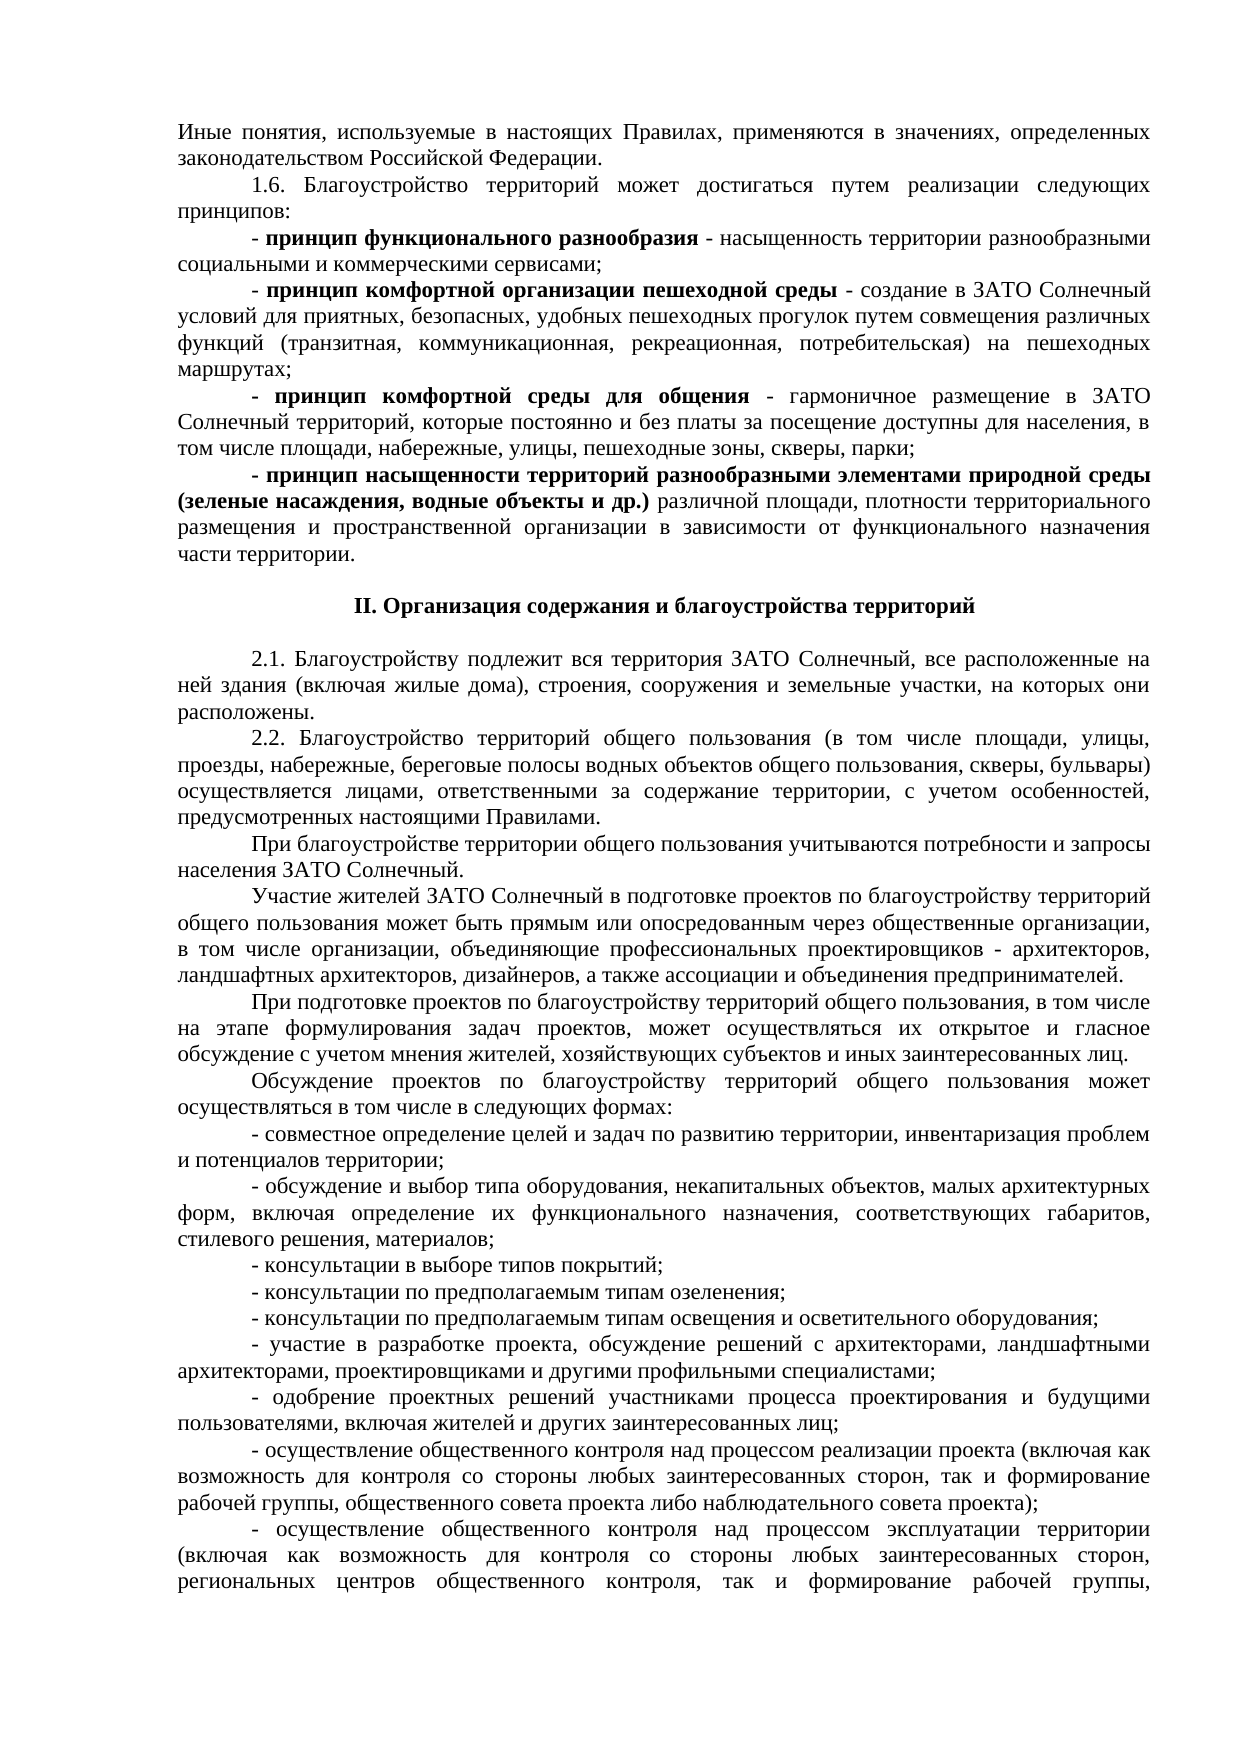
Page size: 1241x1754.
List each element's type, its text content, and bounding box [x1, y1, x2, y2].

text - совместное определение целей и задач по развитию территории, инвентаризация проблем и потенциалов территории; [177, 1119, 1152, 1172]
text - консультации по предполагаемым типам озеленения; [177, 1278, 1152, 1304]
text - участие в разработке проекта, обсуждение решений с архитекторами, ландшафтными архитекторами, проектировщиками и другими профильными специалистами; [177, 1330, 1152, 1383]
text - обсуждение и выбор типа оборудования, некапитальных объектов, малых архитектурных форм, включая определение их функционального назначения, соответствующих габаритов, стилевого решения, материалов; [177, 1172, 1152, 1251]
text При благоустройстве территории общего пользования учитываются потребности и запросы населения ЗАТО Солнечный. [177, 830, 1152, 882]
text 2.1. Благоустройству подлежит вся территория ЗАТО Солнечный, все расположенные на ней здания (включая жилые дома), строения, сооружения и земельные участки, на которых они расположены. [177, 645, 1152, 724]
title II. Организация содержания и благоустройства территорий [177, 592, 1152, 619]
text - принцип комфортной организации пешеходной среды - создание в ЗАТО Солнечный условий для приятных, безопасных, удобных пешеходных прогулок путем совмещения различных функций (транзитная, коммуникационная, рекреационная, потребительская) на пешеходных маршрутах; [177, 276, 1152, 382]
text Обсуждение проектов по благоустройству территорий общего пользования может осуществляться в том числе в следующих формах: [177, 1067, 1152, 1119]
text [177, 1515, 1152, 1594]
text 1.6. Благоустройство территорий может достигаться путем реализации следующих принципов: [177, 171, 1152, 223]
text - принцип функционального разнообразия - насыщенность территории разнообразными социальными и коммерческими сервисами; [177, 223, 1152, 276]
text Участие жителей ЗАТО Солнечный в подготовке проектов по благоустройству территорий общего пользования может быть прямым или опосредованным через общественные организации, в том числе организации, объединяющие профессиональных проектировщиков - архитекторов, ландшафтных архитекторов, дизайнеров, а также ассоциации и объединения предпринимателей. [177, 882, 1152, 988]
text - консультации по предполагаемым типам освещения и осветительного оборудования; [177, 1304, 1152, 1330]
text 2.2. Благоустройство территорий общего пользования (в том числе площади, улицы, проезды, набережные, береговые полосы водных объектов общего пользования, скверы, бульвары) осуществляется лицами, ответственными за содержание территории, с учетом особенностей, предусмотренных настоящими Правилами. [177, 724, 1152, 830]
text - консультации в выборе типов покрытий; [177, 1251, 1152, 1278]
text - осуществление общественного контроля над процессом реализации проекта (включая как возможность для контроля со стороны любых заинтересованных сторон, так и формирование рабочей группы, общественного совета проекта либо наблюдательного совета проекта); [177, 1436, 1152, 1515]
text При подготовке проектов по благоустройству территорий общего пользования, в том числе на этапе формулирования задач проектов, может осуществляться их открытое и гласное обсуждение с учетом мнения жителей, хозяйствующих субъектов и иных заинтересованных лиц. [177, 988, 1152, 1067]
text - принцип насыщенности территорий разнообразными элементами природной среды (зеленые насаждения, водные объекты и др.) различной площади, плотности территориального размещения и пространственной организации в зависимости от функционального назначения части территории. [177, 461, 1152, 566]
text Иные понятия, используемые в настоящих Правилах, применяются в значениях, определенных законодательством Российской Федерации. [177, 118, 1152, 171]
text - одобрение проектных решений участниками процесса проектирования и будущими пользователями, включая жителей и других заинтересованных лиц; [177, 1383, 1152, 1436]
text - принцип комфортной среды для общения - гармоничное размещение в ЗАТО Солнечный территорий, которые постоянно и без платы за посещение доступны для населения, в том числе площади, набережные, улицы, пешеходные зоны, скверы, парки; [177, 382, 1152, 461]
